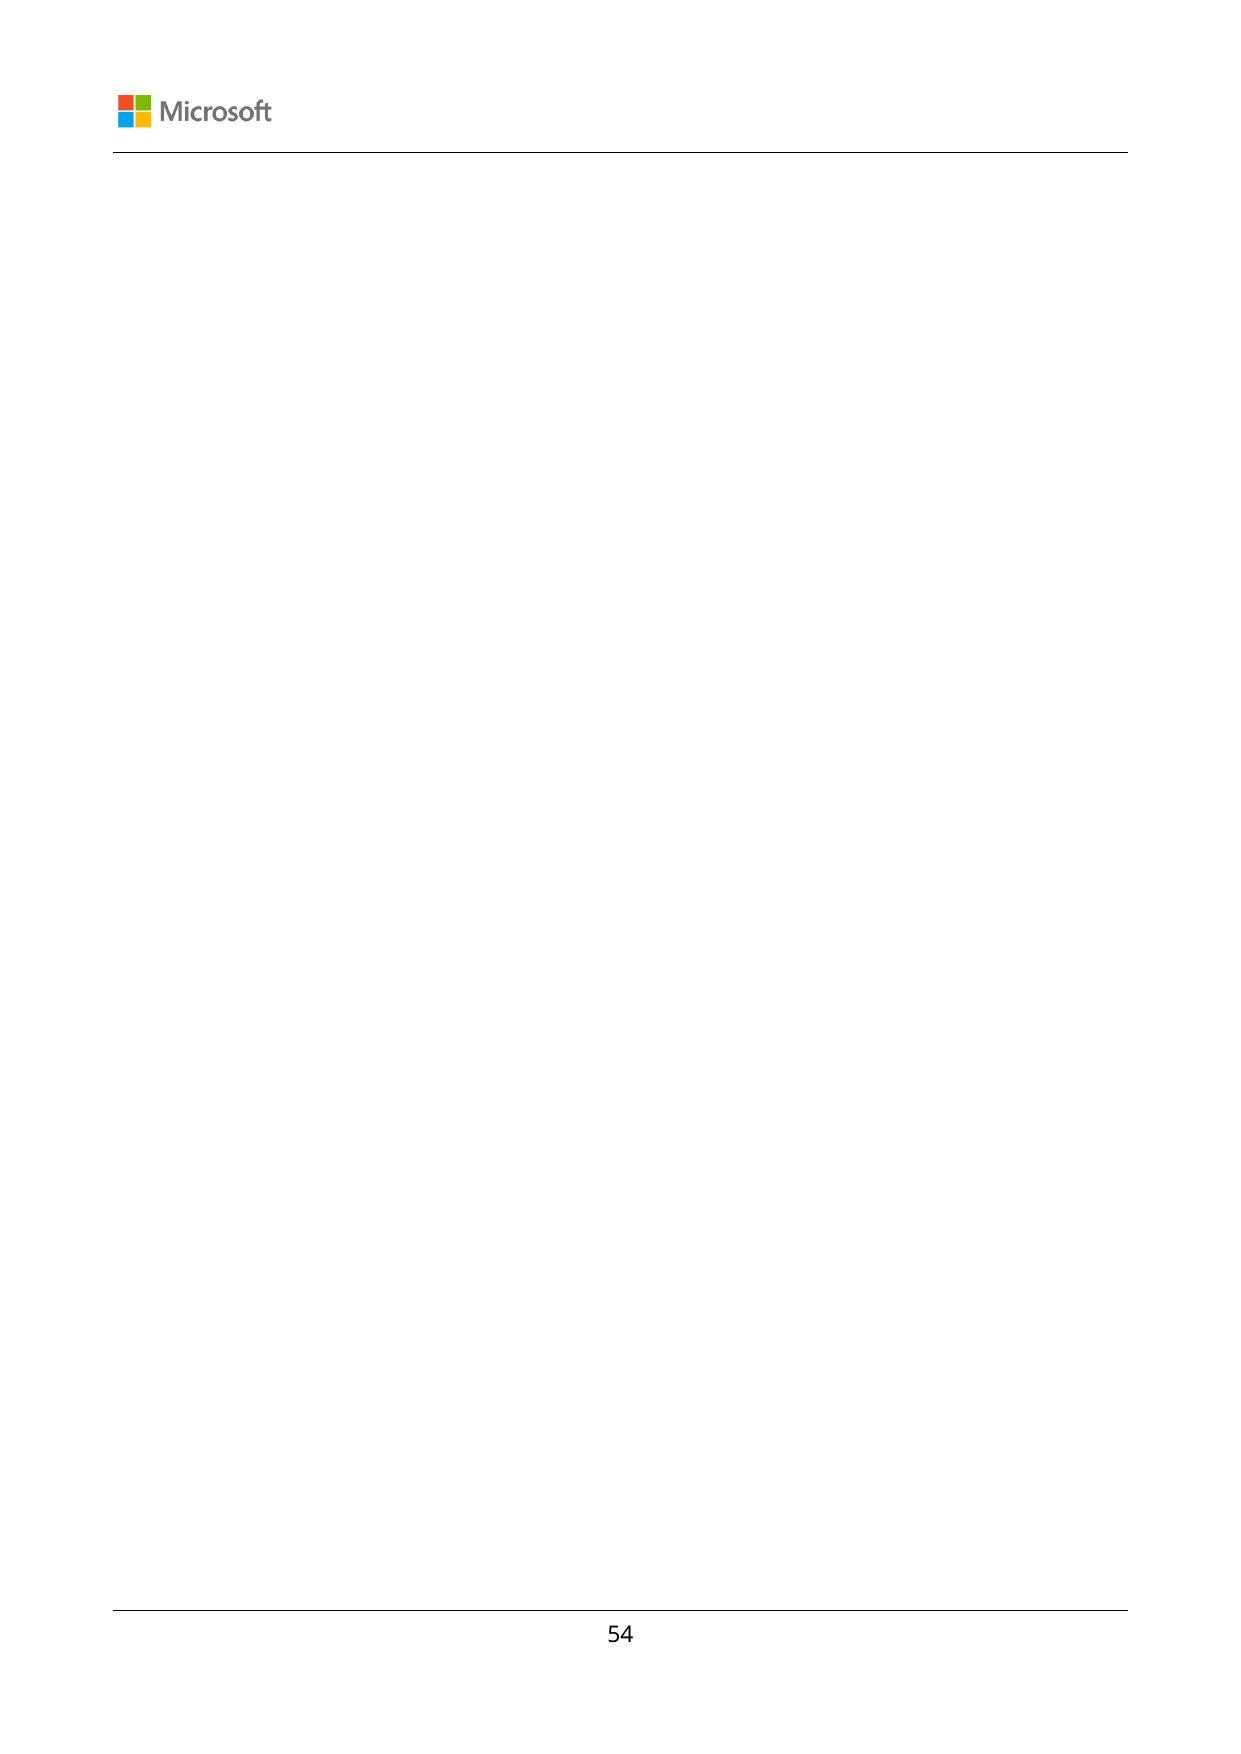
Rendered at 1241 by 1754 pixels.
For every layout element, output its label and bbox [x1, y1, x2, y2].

picture [112, 95, 275, 141]
